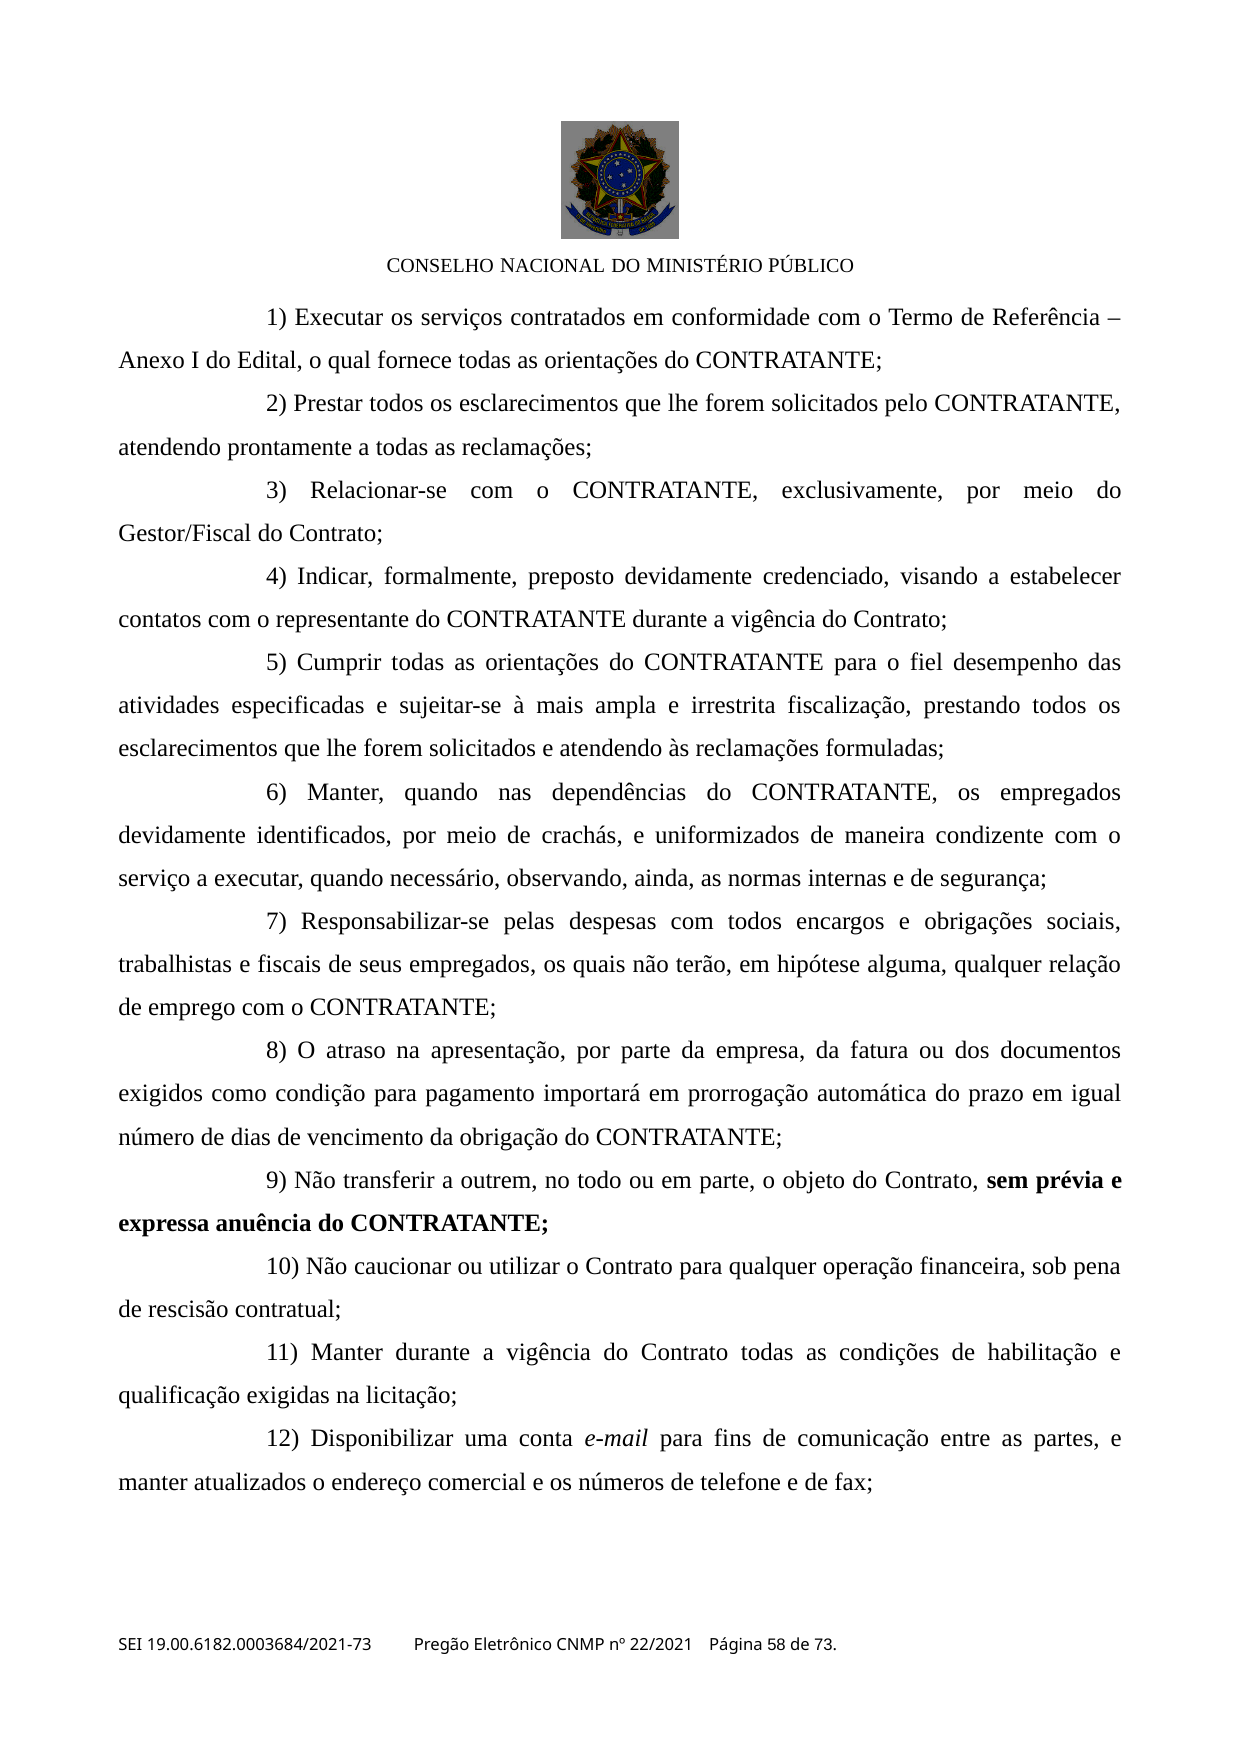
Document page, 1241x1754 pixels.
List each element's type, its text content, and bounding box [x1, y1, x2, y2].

text 7) Responsabilizar-se pelas despesas com todos encargos e obrigações sociais, trabalhistas e fiscais de seus empregados, os quais não terão, em hipótese alguma, qualquer relação de emprego com o CONTRATANTE; [118, 906, 1122, 1021]
text 11) Manter durante a vigência do Contrato todas as condições de habilitação e qualificação exigidas na licitação; [118, 1337, 1122, 1409]
text 2) Prestar todos os esclarecimentos que lhe forem solicitados pelo CONTRATANTE, atendendo prontamente a todas as reclamações; [118, 388, 1122, 460]
text 3) Relacionar-se com o CONTRATANTE, exclusivamente, por meio do Gestor/Fiscal do Contrato; [118, 475, 1122, 547]
text 12) Disponibilizar uma conta e-mail para fins de comunicação entre as partes, e manter atualizados o endereço comercial e os números de telefone e de fax; [118, 1423, 1122, 1495]
text 9) Não transferir a outrem, no todo ou em parte, o objeto do Contrato, sem prévia e expressa anuência do CONTRATANTE; [118, 1165, 1122, 1237]
text 1) Executar os serviços contratados em conformidade com o Termo de Referência – Anexo I do Edital, o qual fornece todas as orientações do CONTRATANTE; [118, 302, 1122, 374]
text 10) Não caucionar ou utilizar o Contrato para qualquer operação financeira, sob pena de rescisão contratual; [118, 1251, 1122, 1323]
text 6) Manter, quando nas dependências do CONTRATANTE, os empregados devidamente identificados, por meio de crachás, e uniformizados de maneira condizente com o serviço a executar, quando necessário, observando, ainda, as normas internas e de segurança; [118, 777, 1122, 892]
text 5) Cumprir todas as orientações do CONTRATANTE para o fiel desempenho das atividades especificadas e sujeitar-se à mais ampla e irrestrita fiscalização, prestando todos os esclarecimentos que lhe forem solicitados e atendendo às reclamações formuladas; [118, 647, 1122, 762]
text 4) Indicar, formalmente, preposto devidamente credenciado, visando a estabelecer contatos com o representante do CONTRATANTE durante a vigência do Contrato; [118, 561, 1122, 633]
text 8) O atraso na apresentação, por parte da empresa, da fatura ou dos documentos exigidos como condição para pagamento importará em prorrogação automática do prazo em igual número de dias de vencimento da obrigação do CONTRATANTE; [118, 1035, 1122, 1150]
